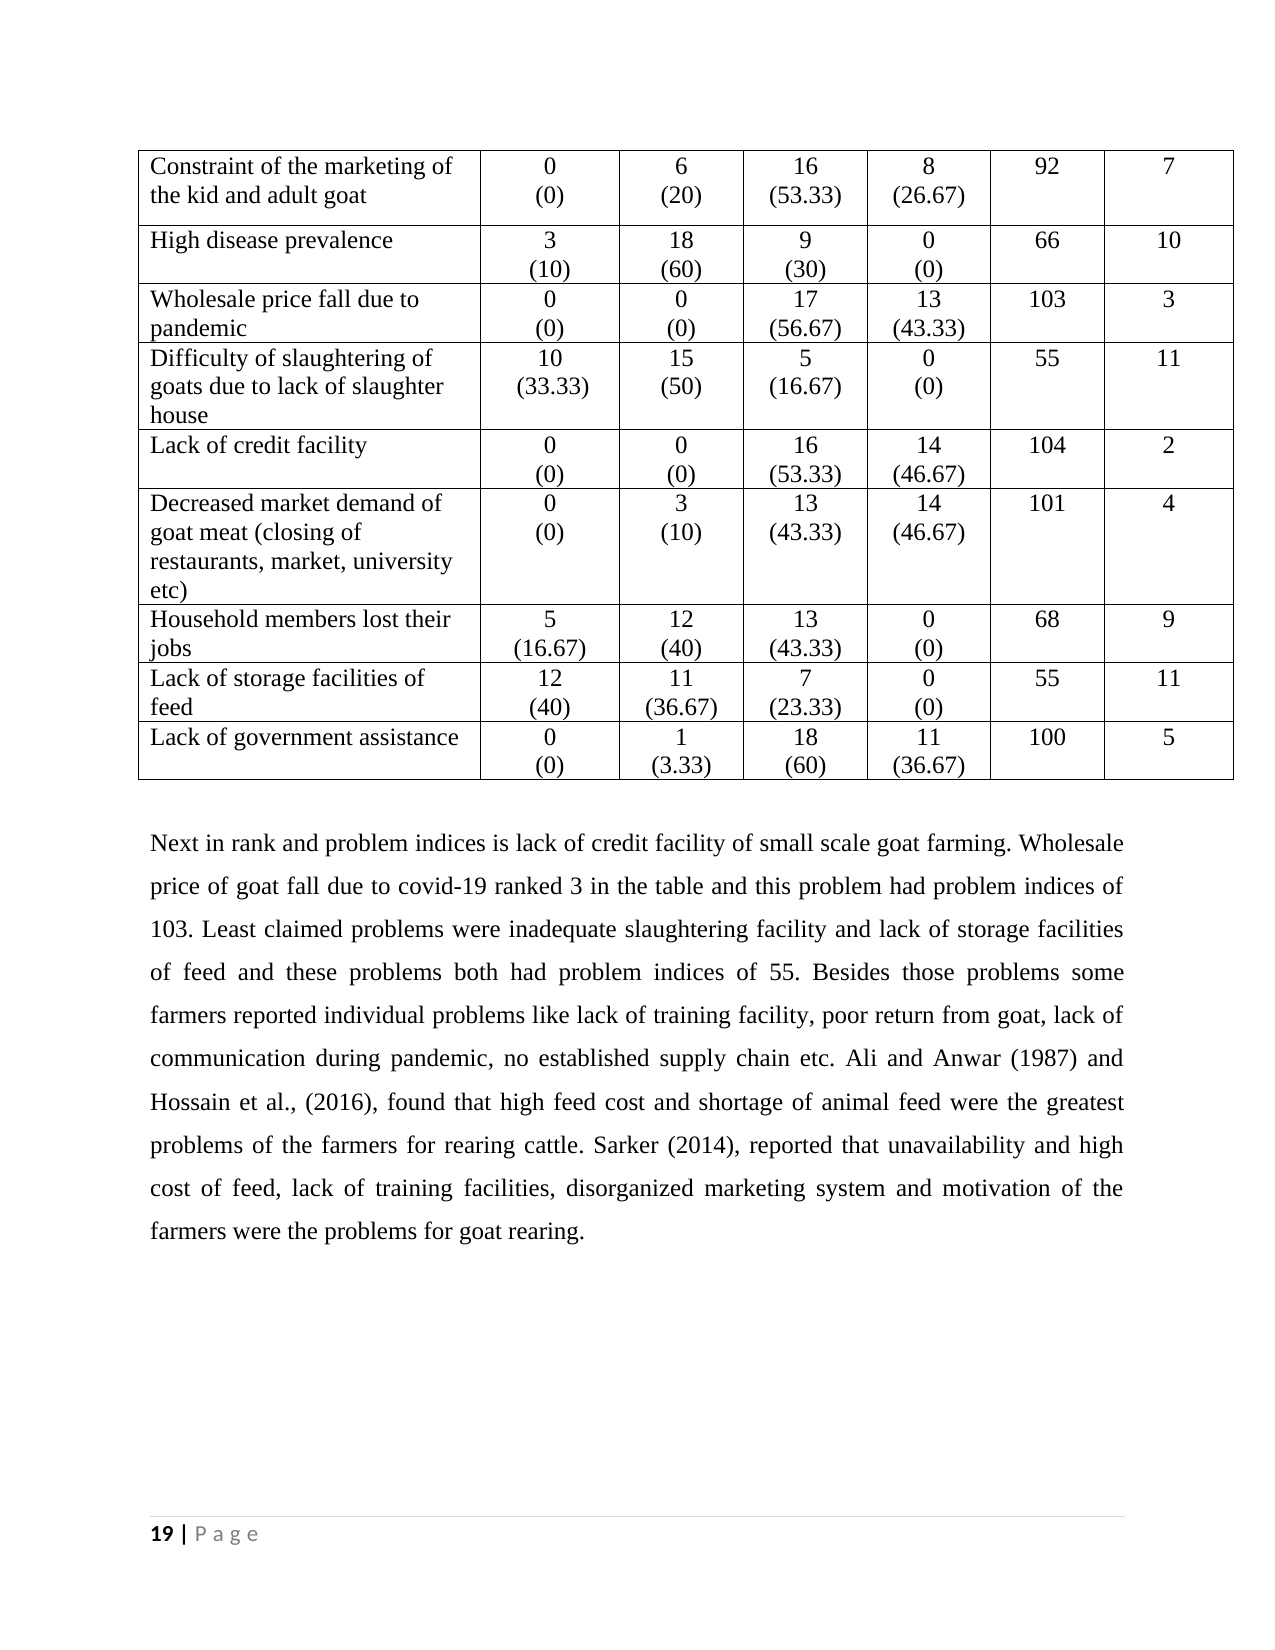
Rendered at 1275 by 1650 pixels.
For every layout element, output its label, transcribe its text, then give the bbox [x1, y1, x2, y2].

table_cell 66 [991, 226, 1104, 283]
table_cell 11 [1105, 343, 1233, 429]
table_cell 16 (53.33) [744, 151, 867, 224]
table_cell 3 [1105, 284, 1233, 342]
table_cell 68 [991, 605, 1104, 662]
table_cell Lack of government assistance [139, 722, 480, 779]
table_cell 6 (20) [620, 151, 743, 224]
table_cell 101 [991, 489, 1104, 603]
table_cell Lack of storage facilities of feed [139, 663, 480, 721]
table_cell 14 (46.67) [868, 489, 990, 603]
table_cell 55 [991, 663, 1104, 721]
table_cell Decreased market demand of goat meat (closing of restaurants, market, university etc) [139, 489, 480, 603]
table_cell 13 (43.33) [868, 284, 990, 342]
text Next in rank and problem indices is lack of credit facility of small scale goat farming. Wholesale price of goat fall due to covid-19 ranked 3 in the table and this problem had problem indices of 103. Least claimed problems were inadequate slaughtering facility and lack of storage facilities of feed and these problems both had problem indices of 55. Besides those problems some farmers reported individual problems like lack of training facility, poor return from goat, lack of communication during pandemic, no established supply chain etc. Ali and Anwar (1987) and Hossain et al., (2016), found that high feed cost and shortage of animal feed were the greatest problems of the farmers for rearing cattle. Sarker (2014), reported that unavailability and high cost of feed, lack of training facilities, disorganized marketing system and motivation of the farmers were the problems for goat rearing. [150, 828, 1125, 1245]
table_cell 12 (40) [620, 605, 743, 662]
table_cell 13 (43.33) [744, 489, 867, 603]
table_cell 11 [1105, 663, 1233, 721]
table_cell 0 (0) [481, 489, 619, 603]
table_cell 0 (0) [481, 722, 619, 779]
table_cell 4 [1105, 489, 1233, 603]
table_cell 5 (16.67) [481, 605, 619, 662]
table_cell 5 (16.67) [744, 343, 867, 429]
table_cell 0 (0) [868, 605, 990, 662]
table_cell 1 (3.33) [620, 722, 743, 779]
table_cell 55 [991, 343, 1104, 429]
table_cell 100 [991, 722, 1104, 779]
table_cell 10 [1105, 226, 1233, 283]
table_cell 18 (60) [620, 226, 743, 283]
table_cell 0 (0) [868, 343, 990, 429]
table_cell 0 (0) [481, 151, 619, 224]
table_cell 3 (10) [620, 489, 743, 603]
table_cell 11 (36.67) [620, 663, 743, 721]
table_cell 18 (60) [744, 722, 867, 779]
table_cell 103 [991, 284, 1104, 342]
table_cell Constraint of the marketing of the kid and adult goat [139, 151, 480, 224]
table_cell 12 (40) [481, 663, 619, 721]
table_cell 0 (0) [481, 284, 619, 342]
table_cell 15 (50) [620, 343, 743, 429]
table_cell 0 (0) [868, 226, 990, 283]
table_cell 17 (56.67) [744, 284, 867, 342]
table_cell 9 (30) [744, 226, 867, 283]
table_cell 0 (0) [868, 663, 990, 721]
table_cell 2 [1105, 430, 1233, 487]
table_cell 0 (0) [620, 430, 743, 487]
table_cell 0 (0) [620, 284, 743, 342]
table_cell 10 (33.33) [481, 343, 619, 429]
table_cell 11 (36.67) [868, 722, 990, 779]
table_cell 3 (10) [481, 226, 619, 283]
table_cell 8 (26.67) [868, 151, 990, 224]
table_cell 7 (23.33) [744, 663, 867, 721]
table_cell 5 [1105, 722, 1233, 779]
table_cell High disease prevalence [139, 226, 480, 283]
table_cell 7 [1105, 151, 1233, 224]
table_cell 14 (46.67) [868, 430, 990, 487]
table_cell 16 (53.33) [744, 430, 867, 487]
table_cell Lack of credit facility [139, 430, 480, 487]
table_cell 0 (0) [481, 430, 619, 487]
table_cell Wholesale price fall due to pandemic [139, 284, 480, 342]
table_cell Household members lost their jobs [139, 605, 480, 662]
table_cell 9 [1105, 605, 1233, 662]
table_cell Difficulty of slaughtering of goats due to lack of slaughter house [139, 343, 480, 429]
table_cell 92 [991, 151, 1104, 224]
table_cell 13 (43.33) [744, 605, 867, 662]
table_cell 104 [991, 430, 1104, 487]
